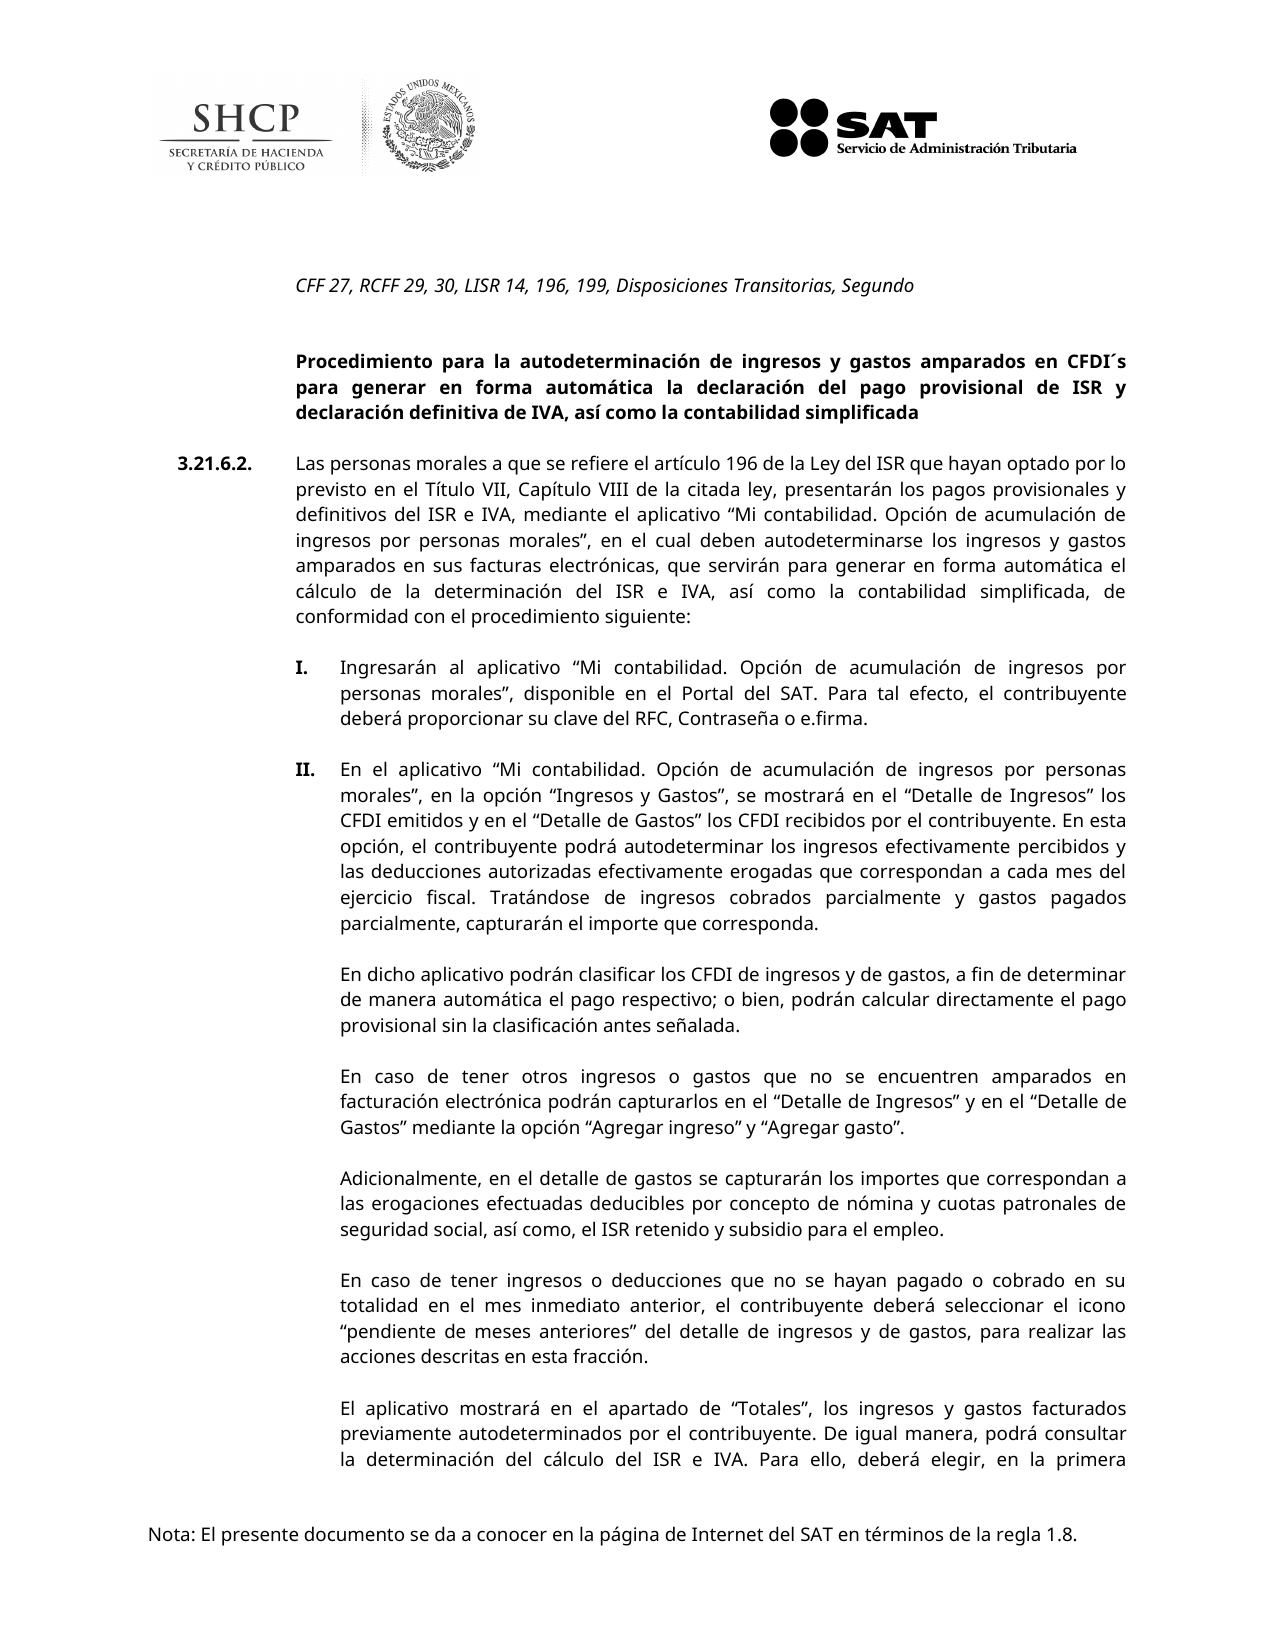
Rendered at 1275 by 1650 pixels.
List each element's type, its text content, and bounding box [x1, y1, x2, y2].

text En dicho aplicativo podrán clasificar los CFDI de ingresos y de gastos, a fin de determinar de manera automática el pago respectivo; o bien, podrán calcular directamente el pago provisional sin la clasificación antes señalada. [340, 961, 1127, 1037]
text I. Ingresarán al aplicativo “Mi contabilidad. Opción de acumulación de ingresos por personas morales”, disponible en el Portal del SAT. Para tal efecto, el contribuyente deberá proporcionar su clave del RFC, Contraseña o e.firma. [295, 655, 1127, 731]
picture [766, 95, 1079, 158]
text En caso de tener otros ingresos o gastos que no se encuentren amparados en facturación electrónica podrán capturarlos en el “Detalle de Ingresos” y en el “Detalle de Gastos” mediante la opción “Agregar ingreso” y “Agregar gasto”. [340, 1063, 1127, 1139]
text II. En el aplicativo “Mi contabilidad. Opción de acumulación de ingresos por personas morales”, en la opción “Ingresos y Gastos”, se mostrará en el “Detalle de Ingresos” los CFDI emitidos y en el “Detalle de Gastos” los CFDI recibidos por el contribuyente. En esta opción, el contribuyente podrá autodeterminar los ingresos efectivamente percibidos y las deducciones autorizadas efectivamente erogadas que correspondan a cada mes del ejercicio fiscal. Tratándose de ingresos cobrados parcialmente y gastos pagados parcialmente, capturarán el importe que corresponda. [295, 757, 1127, 935]
text Adicionalmente, en el detalle de gastos se capturarán los importes que correspondan a las erogaciones efectuadas deducibles por concepto de nómina y cuotas patronales de seguridad social, así como, el ISR retenido y subsidio para el empleo. [340, 1165, 1127, 1242]
picture [147, 73, 484, 177]
text Procedimiento para la autodeterminación de ingresos y gastos amparados en CFDI´s para generar en forma automática la declaración del pago provisional de ISR y declaración definitiva de IVA, así como la contabilidad simplificada [295, 348, 1127, 425]
text 3.21.6.2. Las personas morales a que se refiere el artículo 196 de la Ley del ISR que hayan optado por lo previsto en el Título VII, Capítulo VIII de la citada ley, presentarán los pagos provisionales y definitivos del ISR e IVA, mediante el aplicativo “Mi contabilidad. Opción de acumulación de ingresos por personas morales”, en el cual deben autodeterminarse los ingresos y gastos amparados en sus facturas electrónicas, que servirán para generar en forma automática el cálculo de la determinación del ISR e IVA, así como la contabilidad simplificada, de conformidad con el procedimiento siguiente: [177, 451, 1127, 629]
text En caso de tener ingresos o deducciones que no se hayan pagado o cobrado en su totalidad en el mes inmediato anterior, el contribuyente deberá seleccionar el icono “pendiente de meses anteriores” del detalle de ingresos y de gastos, para realizar las acciones descritas en esta fracción. [340, 1267, 1127, 1369]
text CFF 27, RCFF 29, 30, LISR 14, 196, 199, Disposiciones Transitorias, Segundo [295, 272, 1127, 297]
